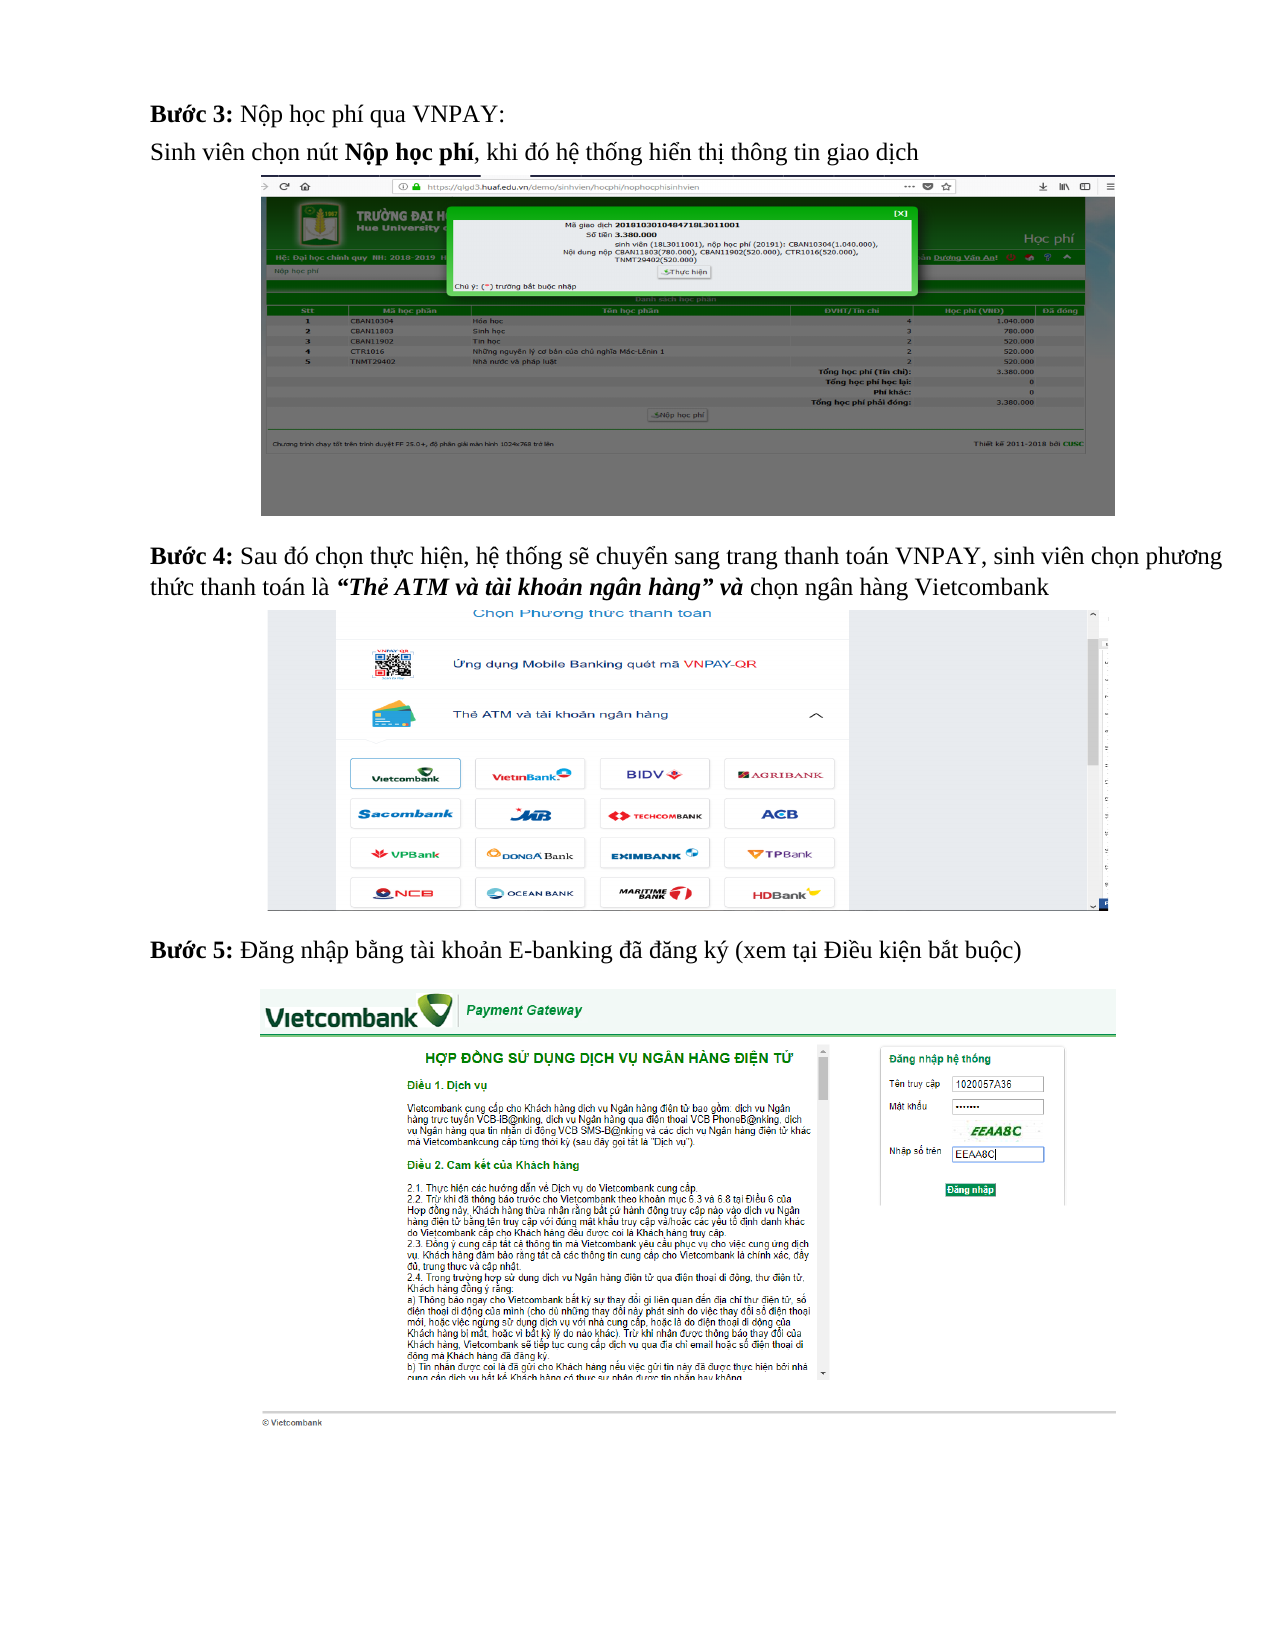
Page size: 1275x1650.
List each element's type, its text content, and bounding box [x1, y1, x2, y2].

picture [260, 989, 1116, 1443]
text Bước 3: Nộp học phí qua VNPAY: [150, 99, 1226, 128]
text Bước 5: Đăng nhập bằng tài khoản E-banking đã đăng ký (xem tại Điều kiện bắt buộc) [150, 935, 1226, 964]
picture [261, 175, 1115, 516]
text Bước 4: Sau đó chọn thực hiện, hệ thống sẽ chuyển sang trang thanh toán VNPAY, sinh viên chọn phương thức thanh toán là “Thẻ ATM và tài khoản ngân hàng” và chọn ngân hàng Vietcombank [150, 541, 1226, 601]
text Sinh viên chọn nút Nộp học phí, khi đó hệ thống hiển thị thông tin giao dịch [150, 137, 1226, 166]
picture [267, 610, 1109, 911]
